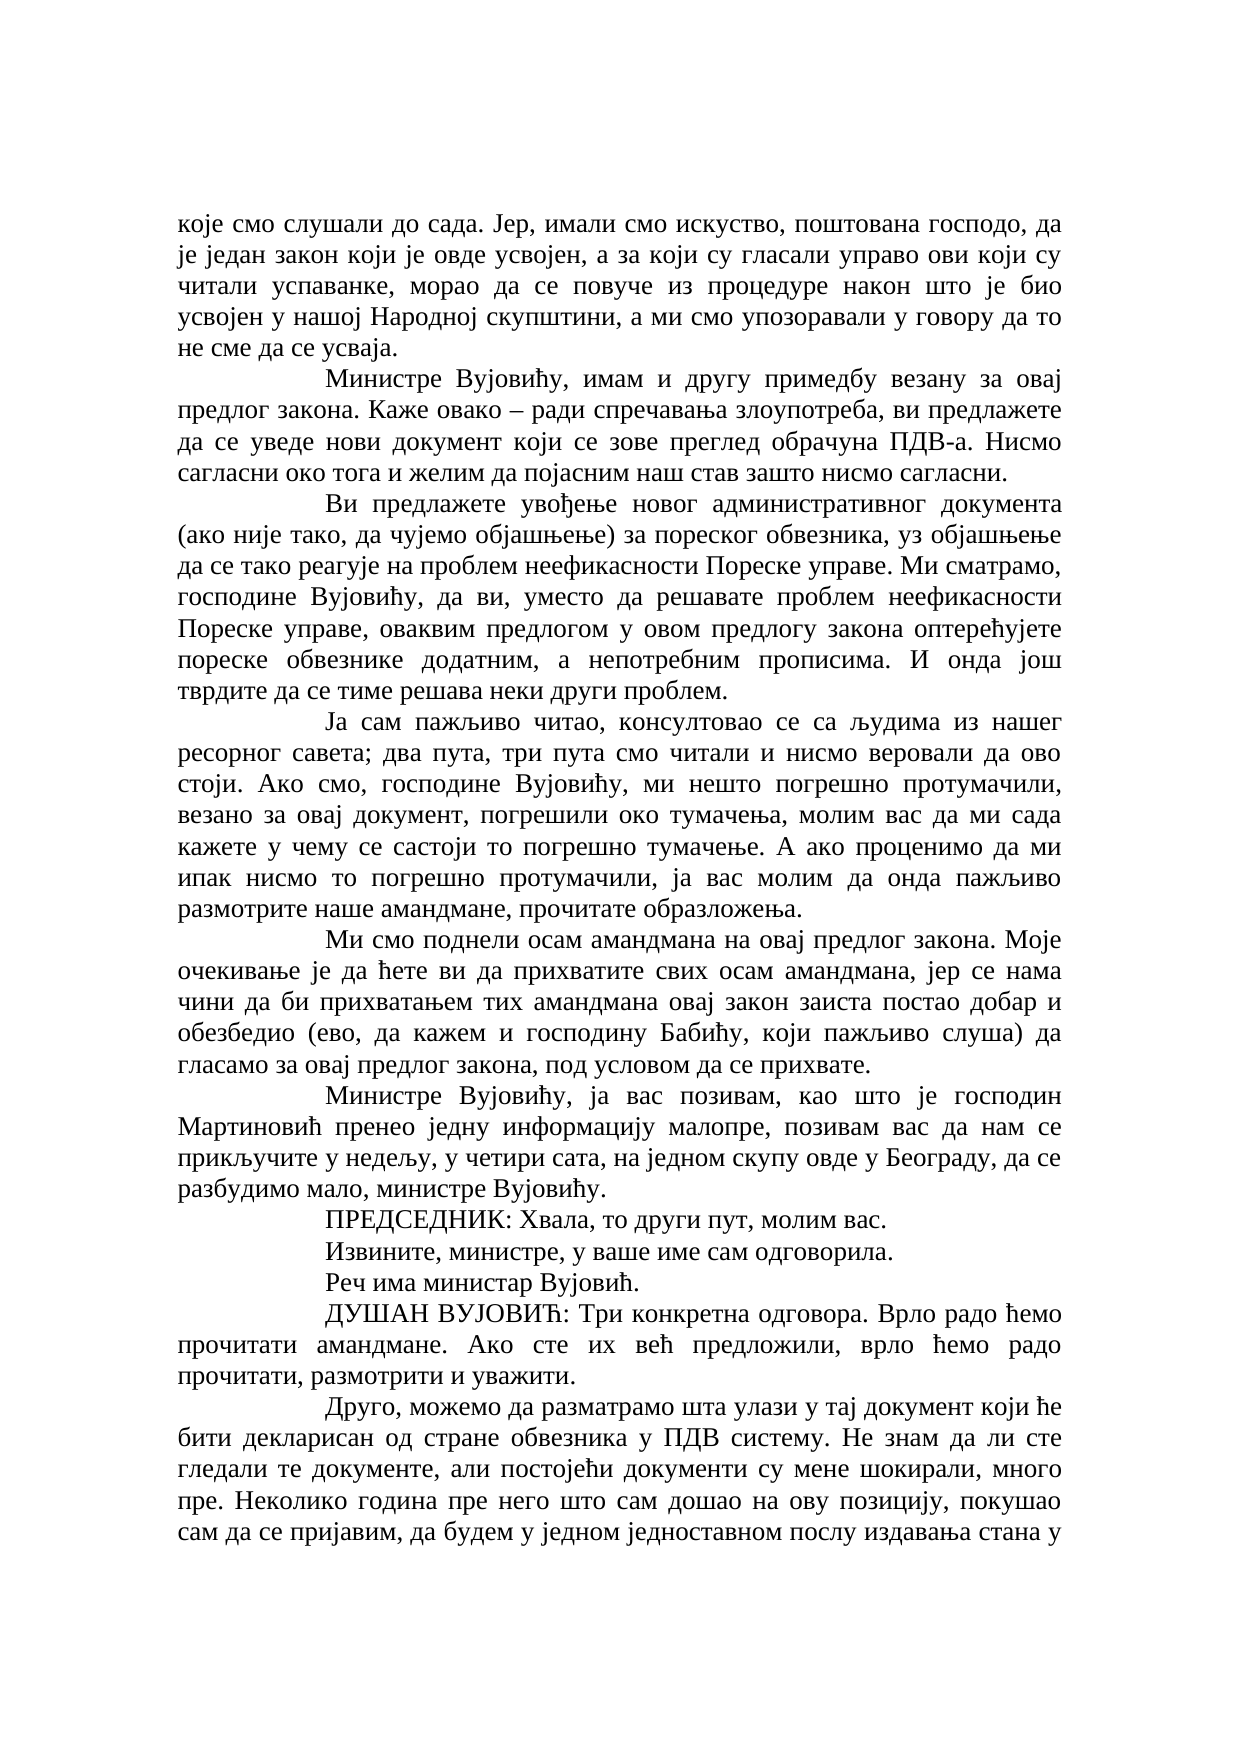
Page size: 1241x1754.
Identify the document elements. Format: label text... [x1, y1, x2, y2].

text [177, 207, 1063, 362]
text Ми смо поднели осам амандмана на овај предлог закона. Моје очекивање је да ћете ви да прихватите свих осам амандмана, јер се нама чини да би прихватањем тих амандмана овај закон заиста постао добар и обезбедио (ево, да кажем и господину Бабићу, који пажљиво слуша) да гласамо за овај предлог закона, под условом да се прихвате. [177, 923, 1063, 1079]
text Реч има министар Вујовић. [177, 1266, 1063, 1297]
text Министре Вујовићу, имам и другу примедбу везану за овај предлог закона. Каже овако – ради спречавања злоупотреба, ви предлажете да се уведе нови документ који се зове преглед обрачуна ПДВ-а. Нисмо сагласни око тога и желим да појасним наш став зашто нисмо сагласни. [177, 362, 1063, 487]
text Ја сам пажљиво читао, консултовао се са људима из нашег ресорног савета; два пута, три пута смо читали и нисмо веровали да ово стоји. Ако смо, господине Вујовићу, ми нешто погрешно протумачили, везано за овај документ, погрешили око тумачења, молим вас да ми сада кажете у чему се састоји то погрешно тумачење. А ако проценимо да ми ипак нисмо то погрешно протумачили, ја вас молим да онда пажљиво размотрите наше амандмане, прочитате образложења. [177, 705, 1063, 923]
text Ви предлажете увођење новог административног документа (ако није тако, да чујемо објашњење) за пореског обвезника, уз објашњење да се тако реагује на проблем неефикасности Пореске управе. Ми сматрамо, господине Вујовићу, да ви, уместо да решавате проблем неефикасности Пореске управе, оваквим предлогом у овом предлогу закона оптерећујете пореске обвезнике додатним, а непотребним прописима. И онда још тврдите да се тиме решава неки други проблем. [177, 487, 1063, 705]
text ПРЕДСЕДНИК: Хвала, то други пут, молим вас. [177, 1203, 1063, 1234]
text Министре Вујовићу, ја вас позивам, као што је господин Мартиновић пренео једну информацију малопре, позивам вас да нам се прикључите у недељу, у четири сата, на једном скупу овде у Београду, да се разбудимо мало, министре Вујовићу. [177, 1079, 1063, 1203]
text Извините, министре, у ваше име сам одговорила. [177, 1234, 1063, 1266]
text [177, 1390, 1063, 1546]
text ДУШАН ВУЈОВИЋ: Три конкретна одговора. Врло радо ћемо прочитати амандмане. Ако сте их већ предложили, врло ћемо радо прочитати, размотрити и уважити. [177, 1297, 1063, 1390]
